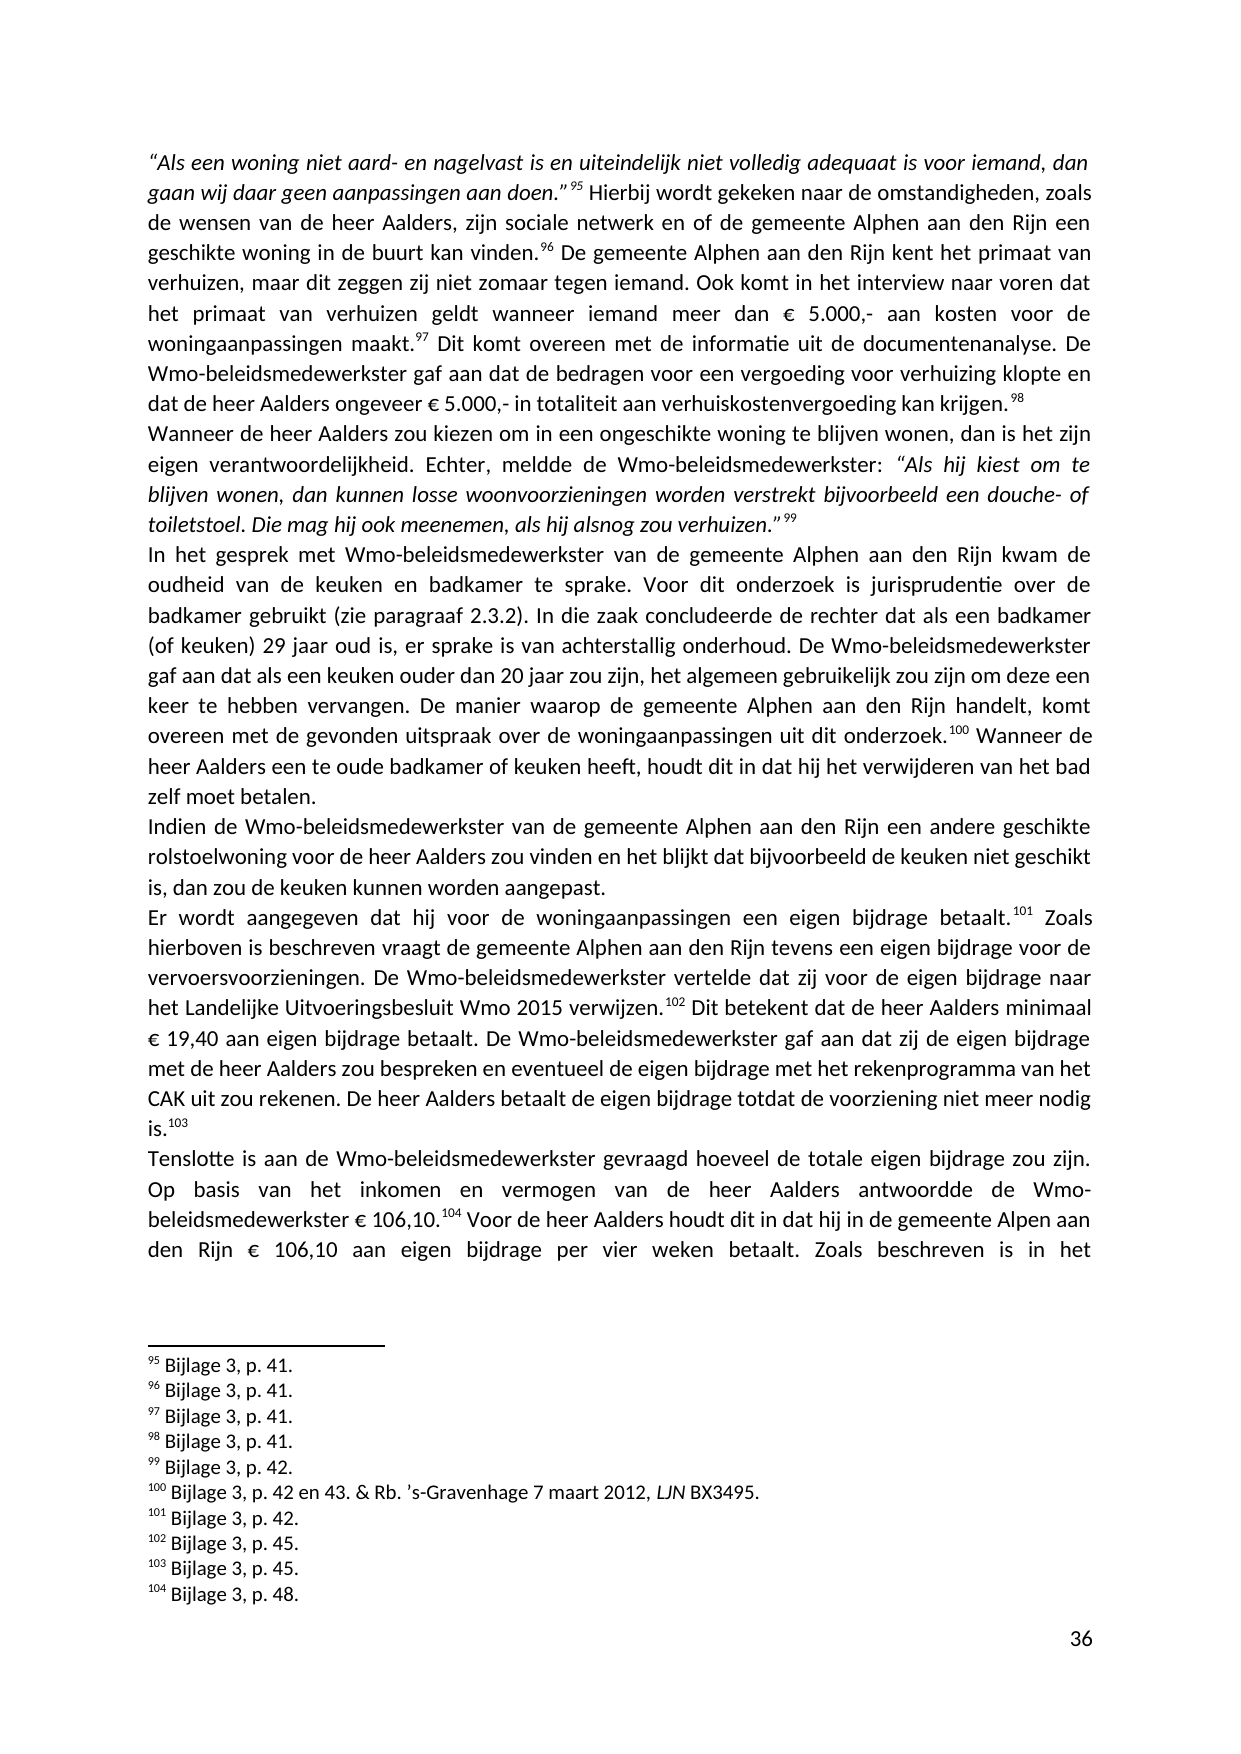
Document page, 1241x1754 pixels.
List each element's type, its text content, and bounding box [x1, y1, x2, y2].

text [148, 1144, 1093, 1263]
text In het gesprek met Wmo-beleidsmedewerkster van de gemeente Alphen aan den Rijn kwam de oudheid van de keuken en badkamer te sprake. Voor dit onderzoek is jurisprudentie over de badkamer gebruikt (zie paragraaf 2.3.2). In die zaak concludeerde de rechter dat als een badkamer (of keuken) 29 jaar oud is, er sprake is van achterstallig onderhoud. De Wmo-beleidsmedewerkster gaf aan dat als een keuken ouder dan 20 jaar zou zijn, het algemeen gebruikelijk zou zijn om deze een keer te hebben vervangen. De manier waarop de gemeente Alphen aan den Rijn handelt, komt overeen met de gevonden uitspraak over de woningaanpassingen uit dit onderzoek. Wanneer de heer Aalders een te oude badkamer of keuken heeft, houdt dit in dat hij het verwijderen van het bad zelf moet betalen. [148, 540, 1093, 810]
text Indien de Wmo-beleidsmedewerkster van de gemeente Alphen aan den Rijn een andere geschikte rolstoelwoning voor de heer Aalders zou vinden en het blijkt dat bijvoorbeeld de keuken niet geschikt is, dan zou de keuken kunnen worden aangepast. [148, 812, 1093, 901]
text Er wordt aangegeven dat hij voor de woningaanpassingen een eigen bijdrage betaalt. Zoals hierboven is beschreven vraagt de gemeente Alphen aan den Rijn tevens een eigen bijdrage voor de vervoersvoorzieningen. De Wmo-beleidsmedewerkster vertelde dat zij voor de eigen bijdrage naar het Landelijke Uitvoeringsbesluit Wmo 2015 verwijzen. Dit betekent dat de heer Aalders minimaal € 19,40 aan eigen bijdrage betaalt. De Wmo-beleidsmedewerkster gaf aan dat zij de eigen bijdrage met de heer Aalders zou bespreken en eventueel de eigen bijdrage met het rekenprogramma van het CAK uit zou rekenen. De heer Aalders betaalt de eigen bijdrage totdat de voorziening niet meer nodig is. [148, 903, 1093, 1142]
text Wanneer de heer Aalders zou kiezen om in een ongeschikte woning te blijven wonen, dan is het zijn eigen verantwoordelijkheid. Echter, meldde de Wmo-beleidsmedewerkster: “Als hij kiest om te blijven wonen, dan kunnen losse woonvoorzieningen worden verstrekt bijvoorbeeld een douche- of toiletstoel. Die mag hij ook meenemen, als hij alsnog zou verhuizen.” [148, 419, 1093, 538]
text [148, 148, 1093, 417]
